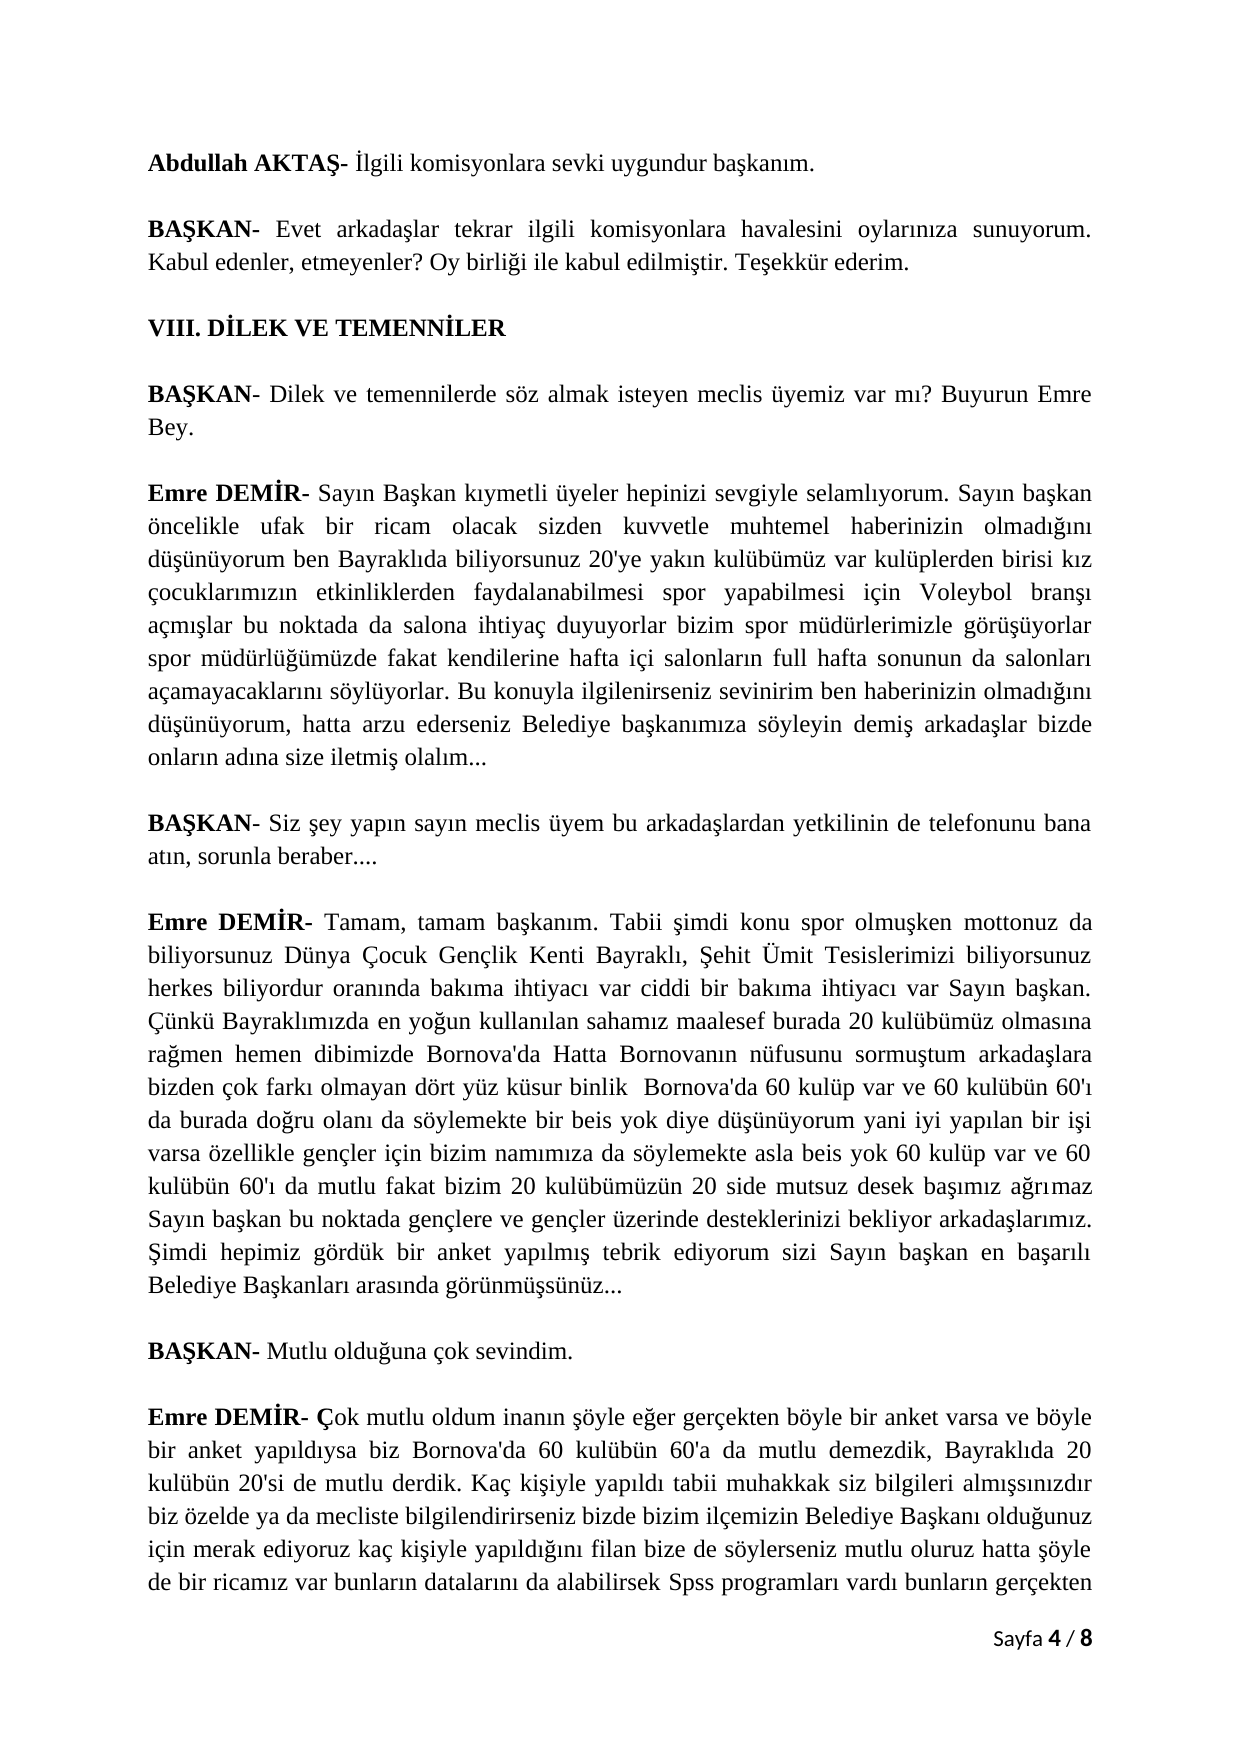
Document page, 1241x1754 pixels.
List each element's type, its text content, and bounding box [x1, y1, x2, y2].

text BAŞKAN- Mutlu olduğuna çok sevindim. [148, 1336, 1093, 1365]
text Emre DEMİR- Sayın Başkan kıymetli üyeler hepinizi sevgiyle selamlıyorum. Sayın başkan öncelikle ufak bir ricam olacak sizden kuvvetle muhtemel haberinizin olmadığını düşünüyorum ben Bayraklıda biliyorsunuz 20'ye yakın kulübümüz var kulüplerden birisi kız çocuklarımızın etkinliklerden faydalanabilmesi spor yapabilmesi için Voleybol branşı açmışlar bu noktada da salona ihtiyaç duyuyorlar bizim spor müdürlerimizle görüşüyorlar spor müdürlüğümüzde fakat kendilerine hafta içi salonların full hafta sonunun da salonları açamayacaklarını söylüyorlar. Bu konuyla ilgilenirseniz sevinirim ben haberinizin olmadığını düşünüyorum, hatta arzu ederseniz Belediye başkanımıza söyleyin demiş arkadaşlar bizde onların adına size iletmiş olalım... [148, 478, 1093, 771]
text Emre DEMİR- Tamam, tamam başkanım. Tabii şimdi konu spor olmuşken mottonuz da biliyorsunuz Dünya Çocuk Gençlik Kenti Bayraklı, Şehit Ümit Tesislerimizi biliyorsunuz herkes biliyordur oranında bakıma ihtiyacı var ciddi bir bakıma ihtiyacı var Sayın başkan. Çünkü Bayraklımızda en yoğun kullanılan sahamız maalesef burada 20 kulübümüz olmasına rağmen hemen dibimizde Bornova'da Hatta Bornovanın nüfusunu sormuştum arkadaşlara bizden çok farkı olmayan dört yüz küsur binlik Bornova'da 60 kulüp var ve 60 kulübün 60'ı da burada doğru olanı da söylemekte bir beis yok diye düşünüyorum yani iyi yapılan bir işi varsa özellikle gençler için bizim namımıza da söylemekte asla beis yok 60 kulüp var ve 60 kulübün 60'ı da mutlu fakat bizim 20 kulübümüzün 20 side mutsuz desek başımız ağrımaz Sayın başkan bu noktada gençlere ve gençler üzerinde desteklerinizi bekliyor arkadaşlarımız. Şimdi hepimiz gördük bir anket yapılmış tebrik ediyorum sizi Sayın başkan en başarılı Belediye Başkanları arasında görünmüşsünüz... [148, 907, 1093, 1299]
text BAŞKAN- Evet arkadaşlar tekrar ilgili komisyonlara havalesini oylarınıza sunuyorum. Kabul edenler, etmeyenler? Oy birliği ile kabul edilmiştir. Teşekkür ederim. [148, 214, 1093, 275]
text BAŞKAN- Siz şey yapın sayın meclis üyem bu arkadaşlardan yetkilinin de telefonunu bana atın, sorunla beraber.... [148, 808, 1093, 870]
text VIII. DİLEK VE TEMENNİLER [148, 313, 1093, 341]
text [148, 1402, 1093, 1596]
text Abdullah AKTAŞ- İlgili komisyonlara sevki uygundur başkanım. [148, 148, 1093, 176]
text BAŞKAN- Dilek ve temennilerde söz almak isteyen meclis üyemiz var mı? Buyurun Emre Bey. [148, 379, 1093, 441]
